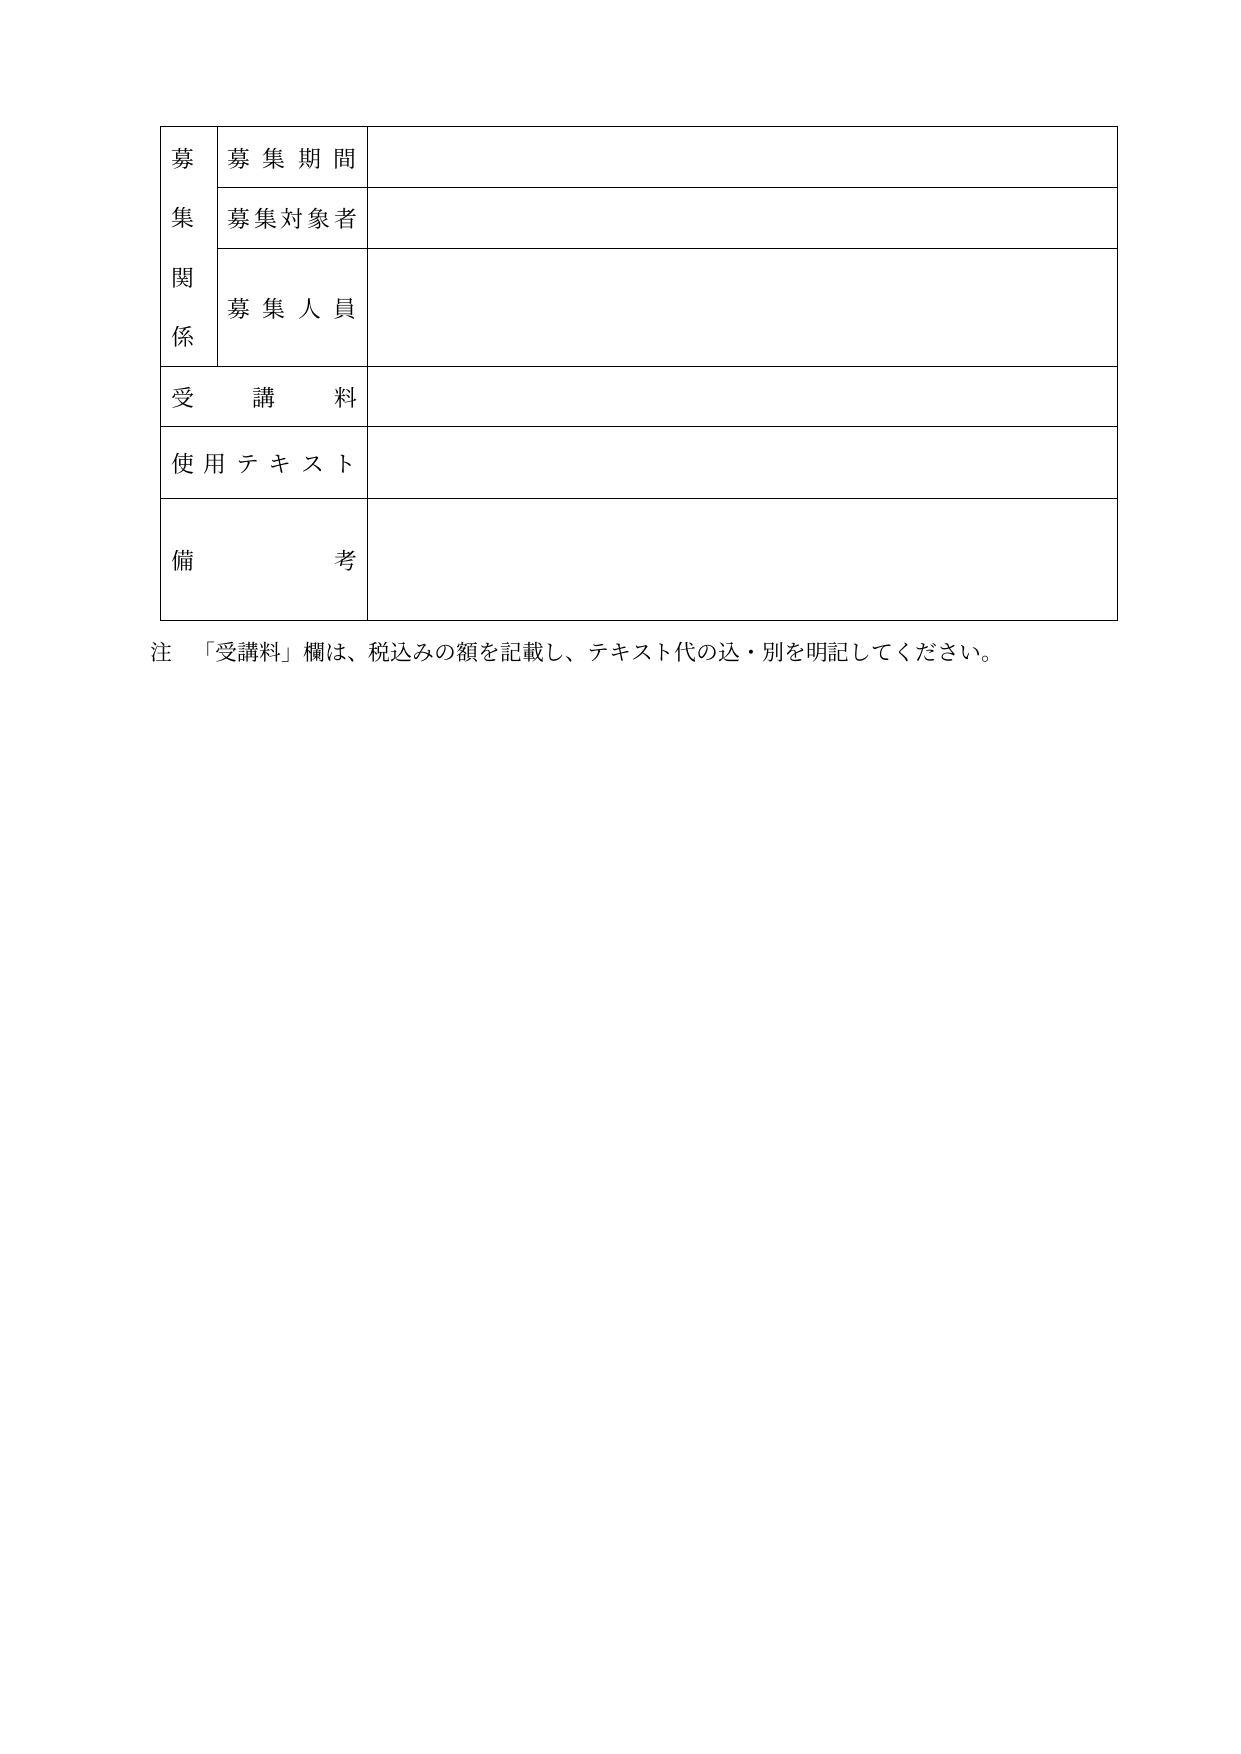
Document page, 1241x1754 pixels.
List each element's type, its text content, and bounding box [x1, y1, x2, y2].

text 注 「受講料」欄は、税込みの額を記載し、テキスト代の込・別を明記してください。 [150, 621, 1092, 681]
table_cell [368, 367, 1117, 426]
table_cell 募集関係 [161, 127, 217, 366]
table_cell [368, 499, 1117, 620]
table_cell 募集期間 [218, 127, 367, 187]
table_cell [368, 127, 1117, 187]
table_cell [368, 249, 1117, 366]
table_cell 募集対象者 [218, 188, 367, 247]
table_cell 受講料 [161, 367, 367, 426]
table_cell [368, 188, 1117, 247]
table_cell [368, 427, 1117, 498]
table_cell 備考 [161, 499, 367, 620]
table_cell 募集人員 [218, 249, 367, 366]
table_cell 使用テキスト [161, 427, 367, 498]
